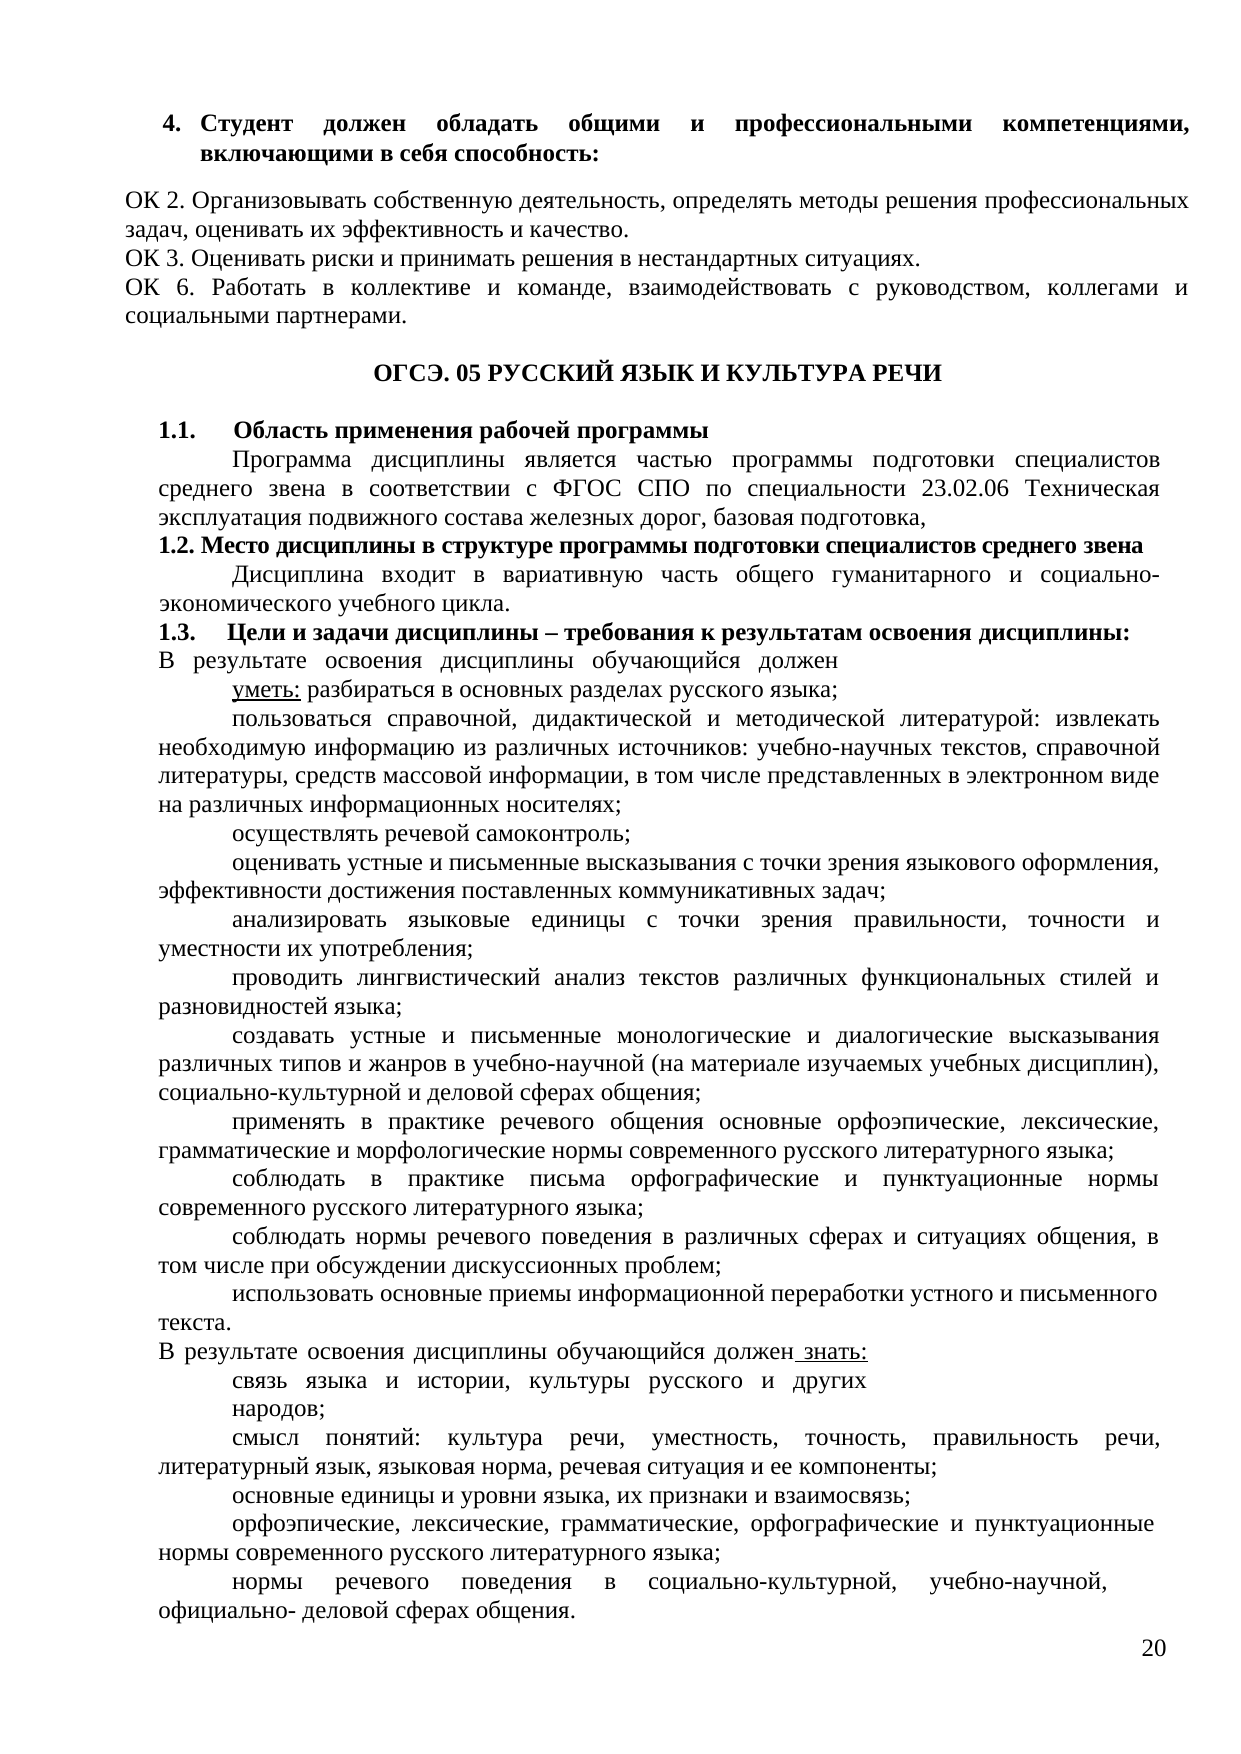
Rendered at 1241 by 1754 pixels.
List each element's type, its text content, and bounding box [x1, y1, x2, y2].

text ОК 6. Работать в коллективе и команде, взаимодействовать с руководством, коллегами и социальными партнерами. [125, 272, 1190, 329]
text создавать устные и письменные монологические и диалогические высказывания различных типов и жанров в учебно-научной (на материале изучаемых учебных дисциплин), социально-культурной и деловой сферах общения; [158, 1020, 1160, 1106]
text ОК 3. Оценивать риски и принимать решения в нестандартных ситуациях. [125, 243, 1190, 272]
list Цели и задачи дисциплины – требования к результатам освоения дисциплины: [158, 617, 1190, 645]
text соблюдать нормы речевого поведения в различных сферах и ситуациях общения, в том числе при обсуждении дискуссионных проблем; [158, 1221, 1160, 1278]
text ОГСЭ. 05 РУССКИЙ ЯЗЫК И КУЛЬТУРА РЕЧИ [125, 358, 1190, 387]
text текста. [158, 1307, 1190, 1336]
list Область применения рабочей программы [158, 415, 1190, 444]
text пользоваться справочной, дидактической и методической литературой: извлекать необходимую информацию из различных источников: учебно-научных текстов, справочной литературы, средств массовой информации, в том числе представленных в электронном виде на различных информационных носителях; [158, 703, 1161, 818]
text Программа дисциплины является частью программы подготовки специалистов среднего звена в соответствии с ФГОС СПО по специальности 23.02.06 Техническая эксплуатация подвижного состава железных дорог, базовая подготовка, [158, 444, 1161, 530]
text ОК 2. Организовывать собственную деятельность, определять методы решения профессиональных задач, оценивать их эффективность и качество. [125, 185, 1190, 243]
text В результате освоения дисциплины обучающийся должен уметь: разбираться в основных разделах русского языка; [158, 646, 839, 703]
text осуществлять речевой самоконтроль; [232, 818, 1190, 847]
list Место дисциплины в структуре программы подготовки специалистов среднего звена [158, 530, 1190, 559]
text использовать основные приемы информационной переработки устного и письменного [232, 1278, 1190, 1307]
text проводить лингвистический анализ текстов различных функциональных стилей и разновидностей языка; [158, 962, 1160, 1019]
list Студент должен обладать общими и профессиональными компетенциями, включающими в себя способность: [162, 108, 1190, 167]
text нормы речевого поведения в социально-культурной, учебно-научной, официально- деловой сферах общения. [158, 1566, 1108, 1623]
text применять в практике речевого общения основные орфоэпические, лексические, грамматические и морфологические нормы современного русского литературного языка; [158, 1106, 1160, 1163]
text анализировать языковые единицы с точки зрения правильности, точности и уместности их употребления; [158, 904, 1160, 962]
text оценивать устные и письменные высказывания с точки зрения языкового оформления, эффективности достижения поставленных коммуникативных задач; [158, 847, 1160, 904]
text основные единицы и уровни языка, их признаки и взаимосвязь; [232, 1480, 1190, 1508]
text смысл понятий: культура речи, уместность, точность, правильность речи, литературный язык, языковая норма, речевая ситуация и ее компоненты; [158, 1422, 1161, 1480]
text Дисциплина входит в вариативную часть общего гуманитарного и социально- экономического учебного цикла. [159, 559, 1161, 617]
text соблюдать в практике письма орфографические и пунктуационные нормы современного русского литературного языка; [158, 1163, 1160, 1221]
text В результате освоения дисциплины обучающийся должен знать: связь языка и истории, культуры русского и других народов; [158, 1336, 867, 1422]
text орфоэпические, лексические, грамматические, орфографические и пунктуационные нормы современного русского литературного языка; [158, 1508, 1155, 1566]
